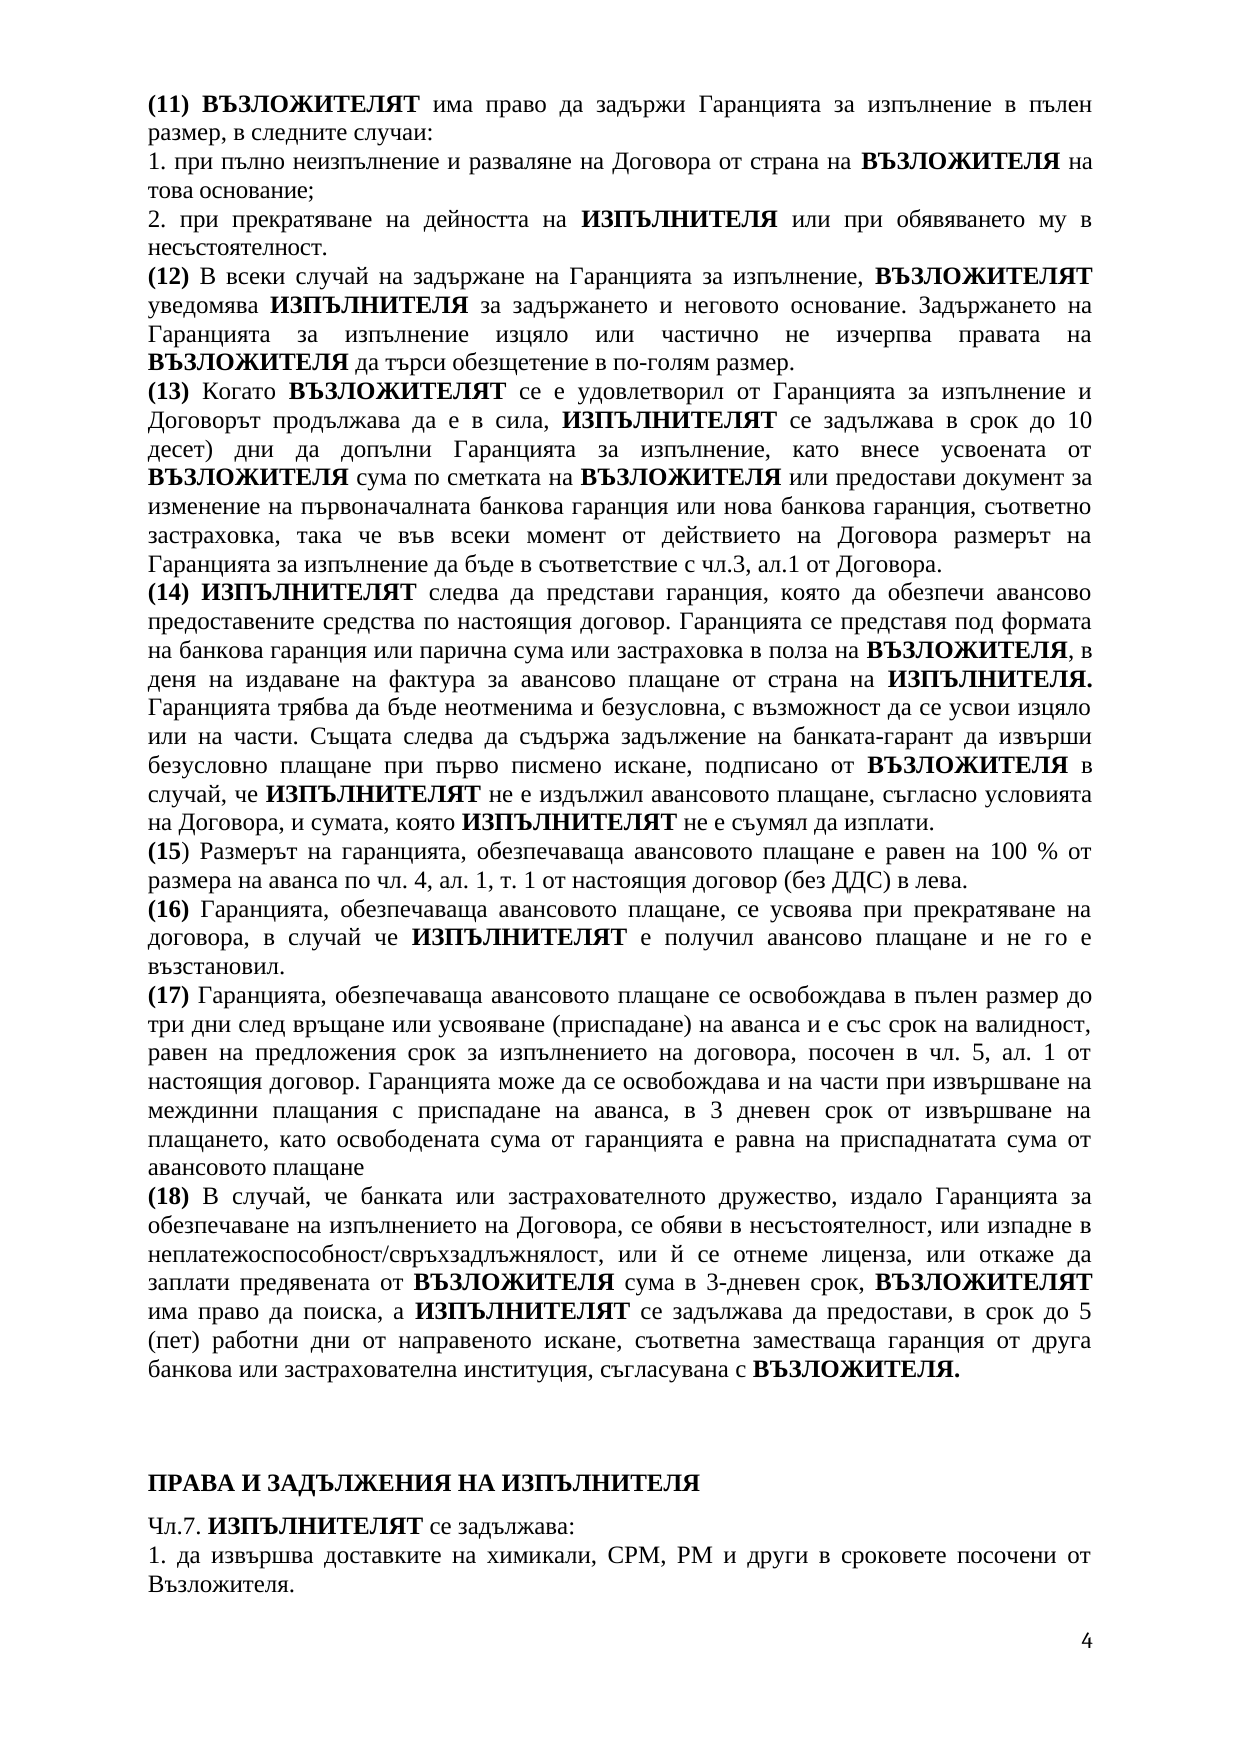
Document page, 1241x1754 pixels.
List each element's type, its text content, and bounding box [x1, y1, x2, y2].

text (18) В случай, че банката или застрахователното дружество, издало Гаранцията за обезпечаване на изпълнението на Договора, се обяви в несъстоятелност, или изпадне в неплатежоспособност/свръхзадлъжнялост, или й се отнеме лиценза, или откаже да заплати предявената от ВЪЗЛОЖИТЕЛЯ сума в 3-дневен срок, ВЪЗЛОЖИТЕЛЯТ има право да поиска, а ИЗПЪЛНИТЕЛЯТ се задължава да предостави, в срок до 5 (пет) работни дни от направеното искане, съответна заместваща гаранция от друга банкова или застрахователна институция, съгласувана с ВЪЗЛОЖИТЕЛЯ. [148, 1181, 1093, 1382]
text (15) Размерът на гаранцията, обезпечаваща авансовото плащане е равен на 100 % от размера на аванса по чл. 4, ал. 1, т. 1 от настоящия договор (без ДДС) в лева. [148, 836, 1093, 894]
text 1. да извършва доставките на химикали, СРМ, РМ и други в сроковете посочени от Възложителя. [148, 1540, 1093, 1598]
text (17) Гаранцията, обезпечаваща авансовото плащане се освобождава в пълен размер до три дни след връщане или усвояване (приспадане) на аванса и е със срок на валидност, равен на предложения срок за изпълнението на договора, посочен в чл. 5, ал. 1 от настоящия договор. Гаранцията може да се освобождава и на части при извършване на междинни плащания с приспадане на аванса, в 3 дневен срок от извършване на плащането, като освободената сума от гаранцията е равна на приспаднатата сума от авансовото плащане [148, 980, 1093, 1181]
text Чл.7. ИЗПЪЛНИТЕЛЯТ се задължава: [148, 1511, 1093, 1540]
text (12) В всеки случай на задържане на Гаранцията за изпълнение, ВЪЗЛОЖИТЕЛЯТ уведомява ИЗПЪЛНИТЕЛЯ за задържането и неговото основание. Задържането на Гаранцията за изпълнение изцяло или частично не изчерпва правата на ВЪЗЛОЖИТЕЛЯ да търси обезщетение в по-голям размер. [148, 261, 1093, 376]
text 1. при пълно неизпълнение и разваляне на Договора от страна на ВЪЗЛОЖИТЕЛЯ на това основание; [148, 146, 1093, 204]
text (14) ИЗПЪЛНИТЕЛЯТ следва да представи гаранция, която да обезпечи авансово предоставените средства по настоящия договор. Гаранцията се представя под формата на банкова гаранция или парична сума или застраховка в полза на ВЪЗЛОЖИТЕЛЯ, в деня на издаване на фактура за авансово плащане от страна на ИЗПЪЛНИТЕЛЯ. Гаранцията трябва да бъде неотменима и безусловна, с възможност да се усвои изцяло или на части. Същата следва да съдържа задължение на банката-гарант да извърши безусловно плащане при първо писмено искане, подписано от ВЪЗЛОЖИТЕЛЯ в случай, че ИЗПЪЛНИТЕЛЯТ не е издължил авансовото плащане, съгласно условията на Договора, и сумата, която ИЗПЪЛНИТЕЛЯТ не е съумял да изплати. [148, 577, 1093, 836]
text 2. при прекратяване на дейността на ИЗПЪЛНИТЕЛЯ или при обявяването му в несъстоятелност. [148, 204, 1093, 261]
text ПРАВА И ЗАДЪЛЖЕНИЯ НА ИЗПЪЛНИТЕЛЯ [148, 1468, 1093, 1497]
text (13) Когато ВЪЗЛОЖИТЕЛЯТ се е удовлетворил от Гаранцията за изпълнение и Договорът продължава да е в сила, ИЗПЪЛНИТЕЛЯТ се задължава в срок до 10 десет) дни да допълни Гаранцията за изпълнение, като внесе усвоената от ВЪЗЛОЖИТЕЛЯ сума по сметката на ВЪЗЛОЖИТЕЛЯ или предостави документ за изменение на първоначалната банкова гаранция или нова банкова гаранция, съответно застраховка, така че във всеки момент от действието на Договора размерът на Гаранцията за изпълнение да бъде в съответствие с чл.3, ал.1 от Договора. [148, 376, 1093, 577]
text (11) ВЪЗЛОЖИТЕЛЯТ има право да задържи Гаранцията за изпълнение в пълен размер, в следните случаи: [148, 89, 1093, 146]
text (16) Гаранцията, обезпечаваща авансовото плащане, се усвоява при прекратяване на договора, в случай че ИЗПЪЛНИТЕЛЯТ е получил авансово плащане и не го е възстановил. [148, 894, 1093, 980]
